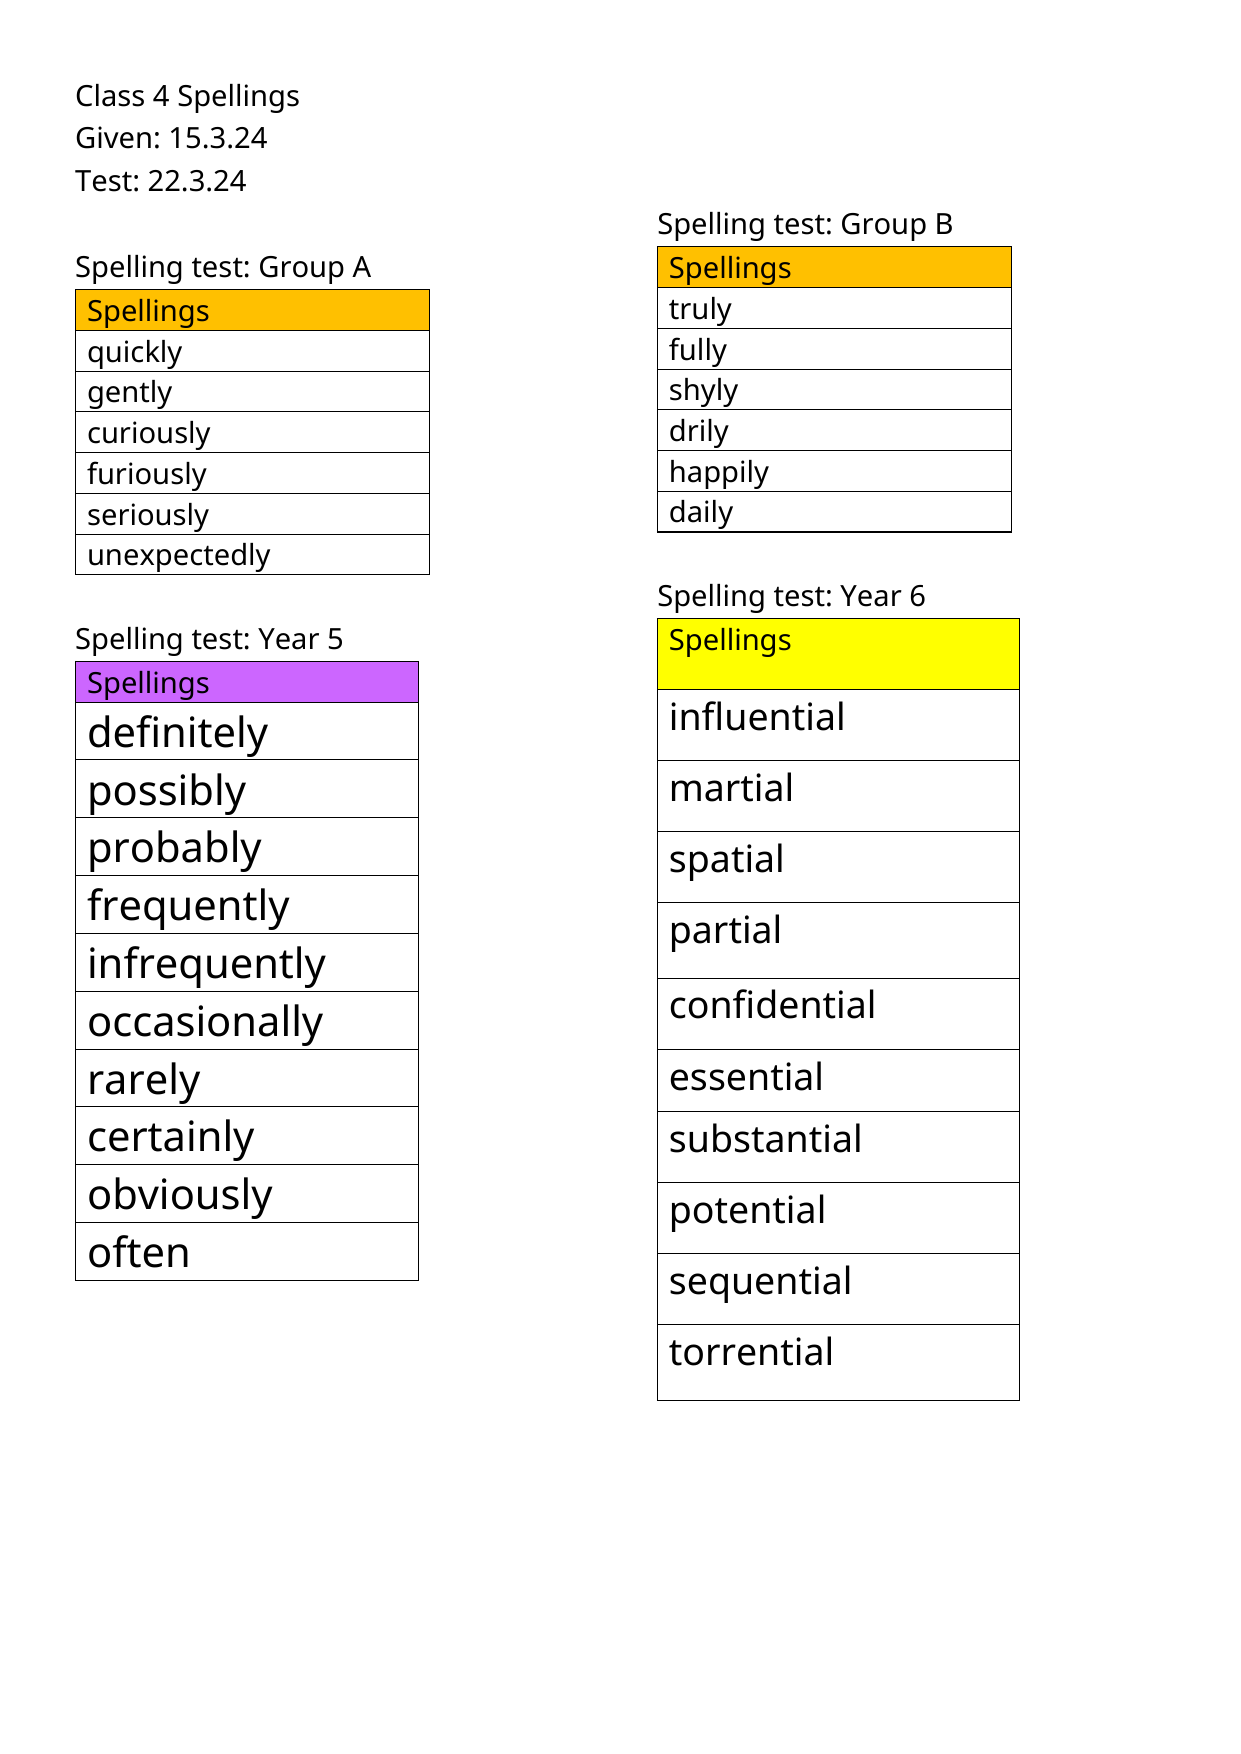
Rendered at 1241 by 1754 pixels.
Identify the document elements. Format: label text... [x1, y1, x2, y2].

table_cell furiously [76, 453, 429, 493]
table_cell definitely [76, 703, 418, 759]
text Spelling test: Year 5 [75, 618, 583, 658]
table_cell quickly [76, 331, 429, 371]
table_cell substantial [658, 1112, 1019, 1182]
table_cell seriously [76, 494, 429, 533]
table_cell spatial [658, 832, 1019, 902]
table_cell shyly [658, 370, 1011, 409]
table_cell truly [658, 288, 1011, 328]
table_cell fully [658, 329, 1011, 368]
text Class 4 Spellings Given: 15.3.24 [75, 75, 583, 157]
table_cell infrequently [76, 934, 418, 991]
table_cell partial [658, 903, 1019, 978]
table_cell torrential [658, 1325, 1019, 1400]
table_cell frequently [76, 876, 418, 933]
table_header Spellings [76, 662, 418, 702]
table_cell rarely [76, 1050, 418, 1106]
text Spelling test: Year 6 [657, 575, 1165, 615]
table_cell possibly [76, 760, 418, 817]
text Test: 22.3.24 [75, 161, 583, 200]
table_cell obviously [76, 1165, 418, 1222]
table_cell confidential [658, 979, 1019, 1049]
table_cell influential [658, 690, 1019, 760]
table_header Spellings [76, 290, 429, 330]
table_cell certainly [76, 1107, 418, 1164]
table_cell unexpectedly [76, 535, 429, 574]
text Spelling test: Group A [75, 246, 583, 286]
table_cell essential [658, 1050, 1019, 1111]
table_cell happily [658, 451, 1011, 491]
table_cell probably [76, 818, 418, 875]
text Spelling test: Group B [657, 203, 1165, 243]
table_cell curiously [76, 412, 429, 452]
table_cell drily [658, 410, 1011, 450]
table_cell occasionally [76, 992, 418, 1048]
table_header Spellings [658, 619, 1019, 689]
table_cell often [76, 1223, 418, 1280]
table_cell potential [658, 1183, 1019, 1253]
table_cell sequential [658, 1254, 1019, 1324]
table_cell martial [658, 761, 1019, 831]
table_header Spellings [658, 247, 1011, 287]
table_cell gently [76, 372, 429, 411]
table_cell daily [658, 492, 1011, 531]
